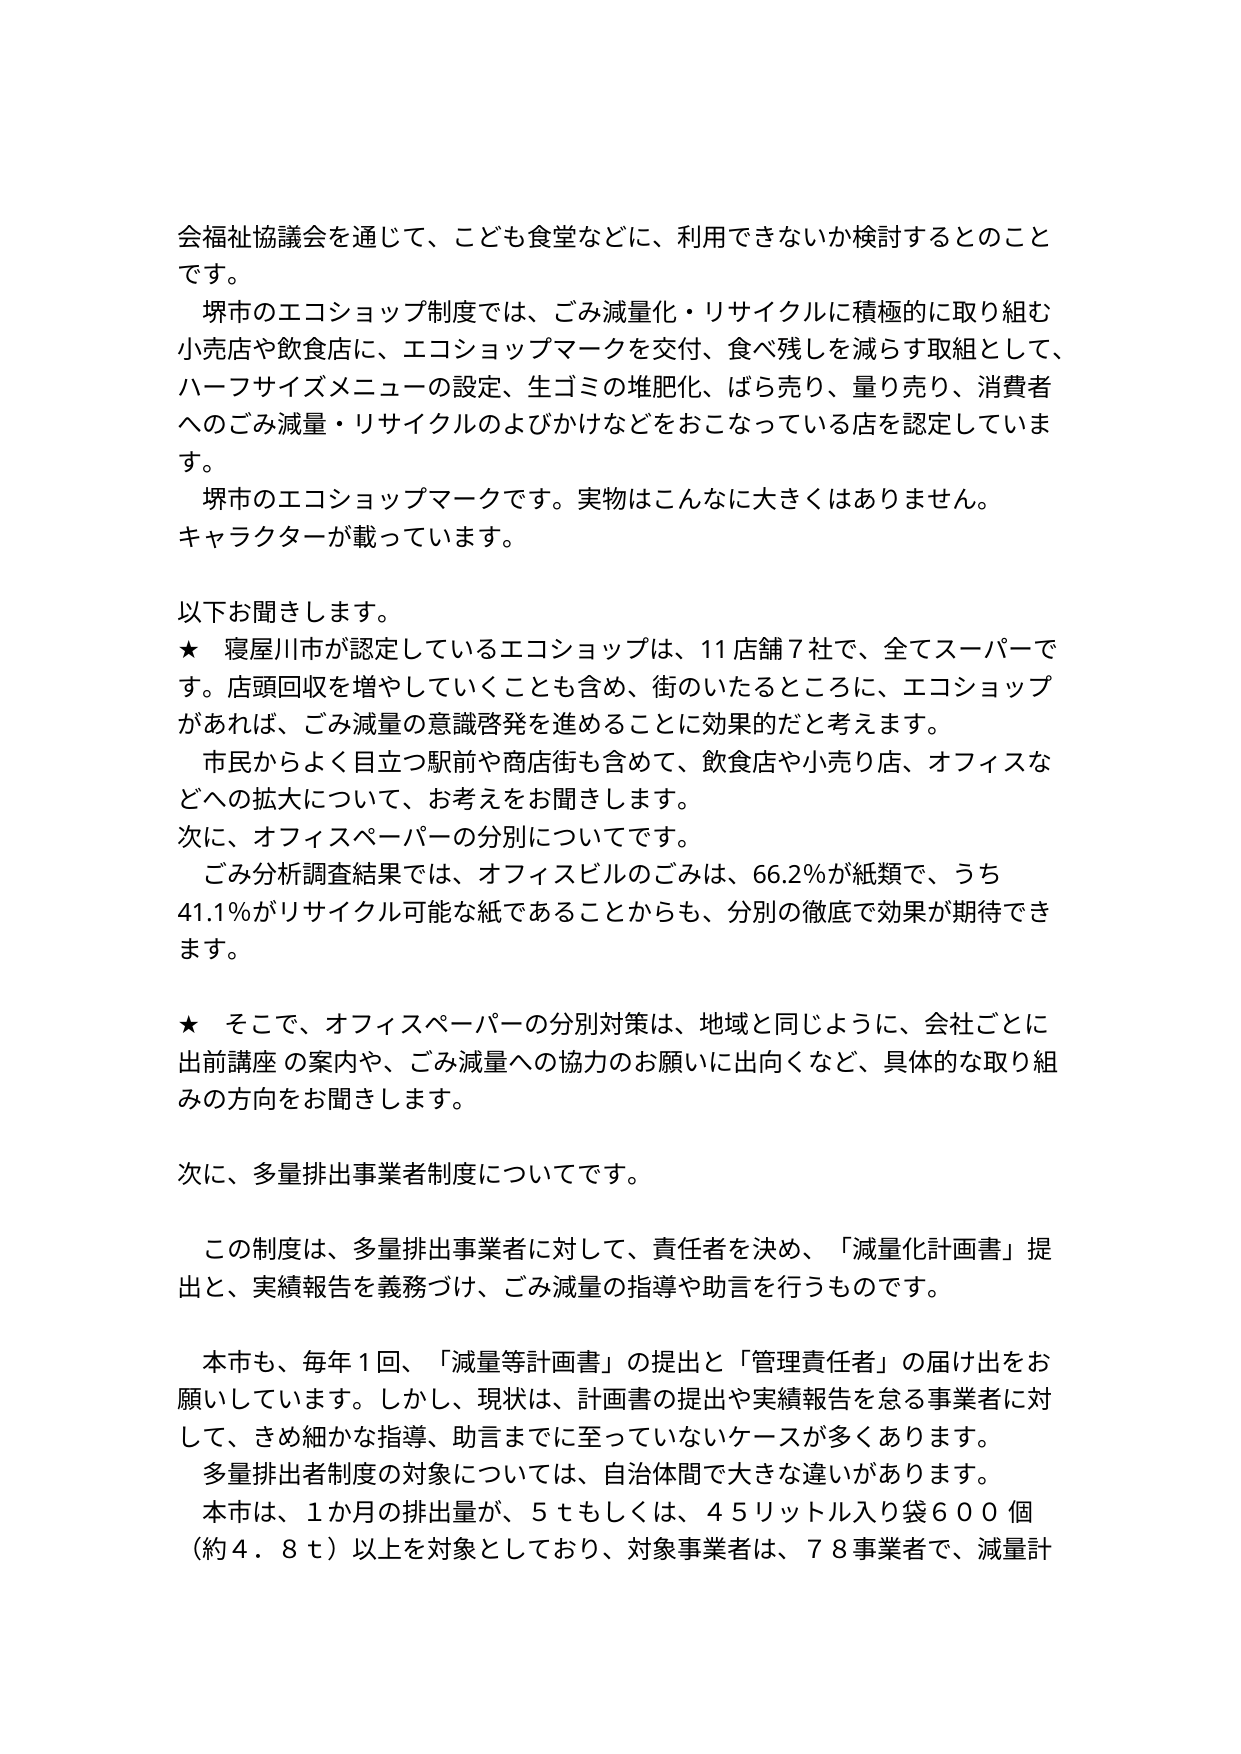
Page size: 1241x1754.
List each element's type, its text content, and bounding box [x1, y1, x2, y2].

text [177, 1454, 1063, 1567]
text 堺市のエコショップマークです。実物はこんなに大きくはありません。 キャラクターが載っています。 [177, 479, 1063, 554]
text この制度は、多量排出事業者に対して、責任者を決め、「減量化計画書」提出と、実績報告を義務づけ、ごみ減量の指導や助言を行うものです。 本市も、毎年1回、「減量等計画書」の提出と「管理責任者」の届け出をお願いしています。しかし、現状は、計画書の提出や実績報告を怠る事業者に対して、きめ細かな指導、助言までに至っていないケースが多くあります。 [177, 1229, 1063, 1454]
text 次に、オフィスペーパーの分別についてです。 [177, 817, 1063, 854]
text ★ 寝屋川市が認定しているエコショップは、11店舗７社で、全てスーパーです。店頭回収を増やしていくことも含め、街のいたるところに、エコショップがあれば、ごみ減量の意識啓発を進めることに効果的だと考えます。 市民からよく目立つ駅前や商店街も含めて、飲食店や小売り店、オフィスなどへの拡大について、お考えをお聞きします。 [177, 629, 1063, 817]
text 以下お聞きします。 [177, 592, 1063, 629]
text ★ そこで、オフィスペーパーの分別対策は、地域と同じように、会社ごとに出前講座 の案内や、ごみ減量への協力のお願いに出向くなど、具体的な取り組みの方向をお聞きします。 [177, 1004, 1063, 1117]
text ごみ分析調査結果では、オフィスビルのごみは、66.2％が紙類で、うち41.1％がリサイクル可能な紙であることからも、分別の徹底で効果が期待できます。 [177, 854, 1063, 967]
text 堺市のエコショップ制度では、ごみ減量化・リサイクルに積極的に取り組む小売店や飲食店に、エコショップマークを交付、食べ残しを減らす取組として、ハーフサイズメニューの設定、生ゴミの堆肥化、ばら売り、量り売り、消費者へのごみ減量・リサイクルのよびかけなどをおこなっている店を認定しています。 [177, 292, 1063, 479]
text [177, 217, 1063, 292]
text 次に、多量排出事業者制度についてです。 [177, 1154, 1063, 1192]
